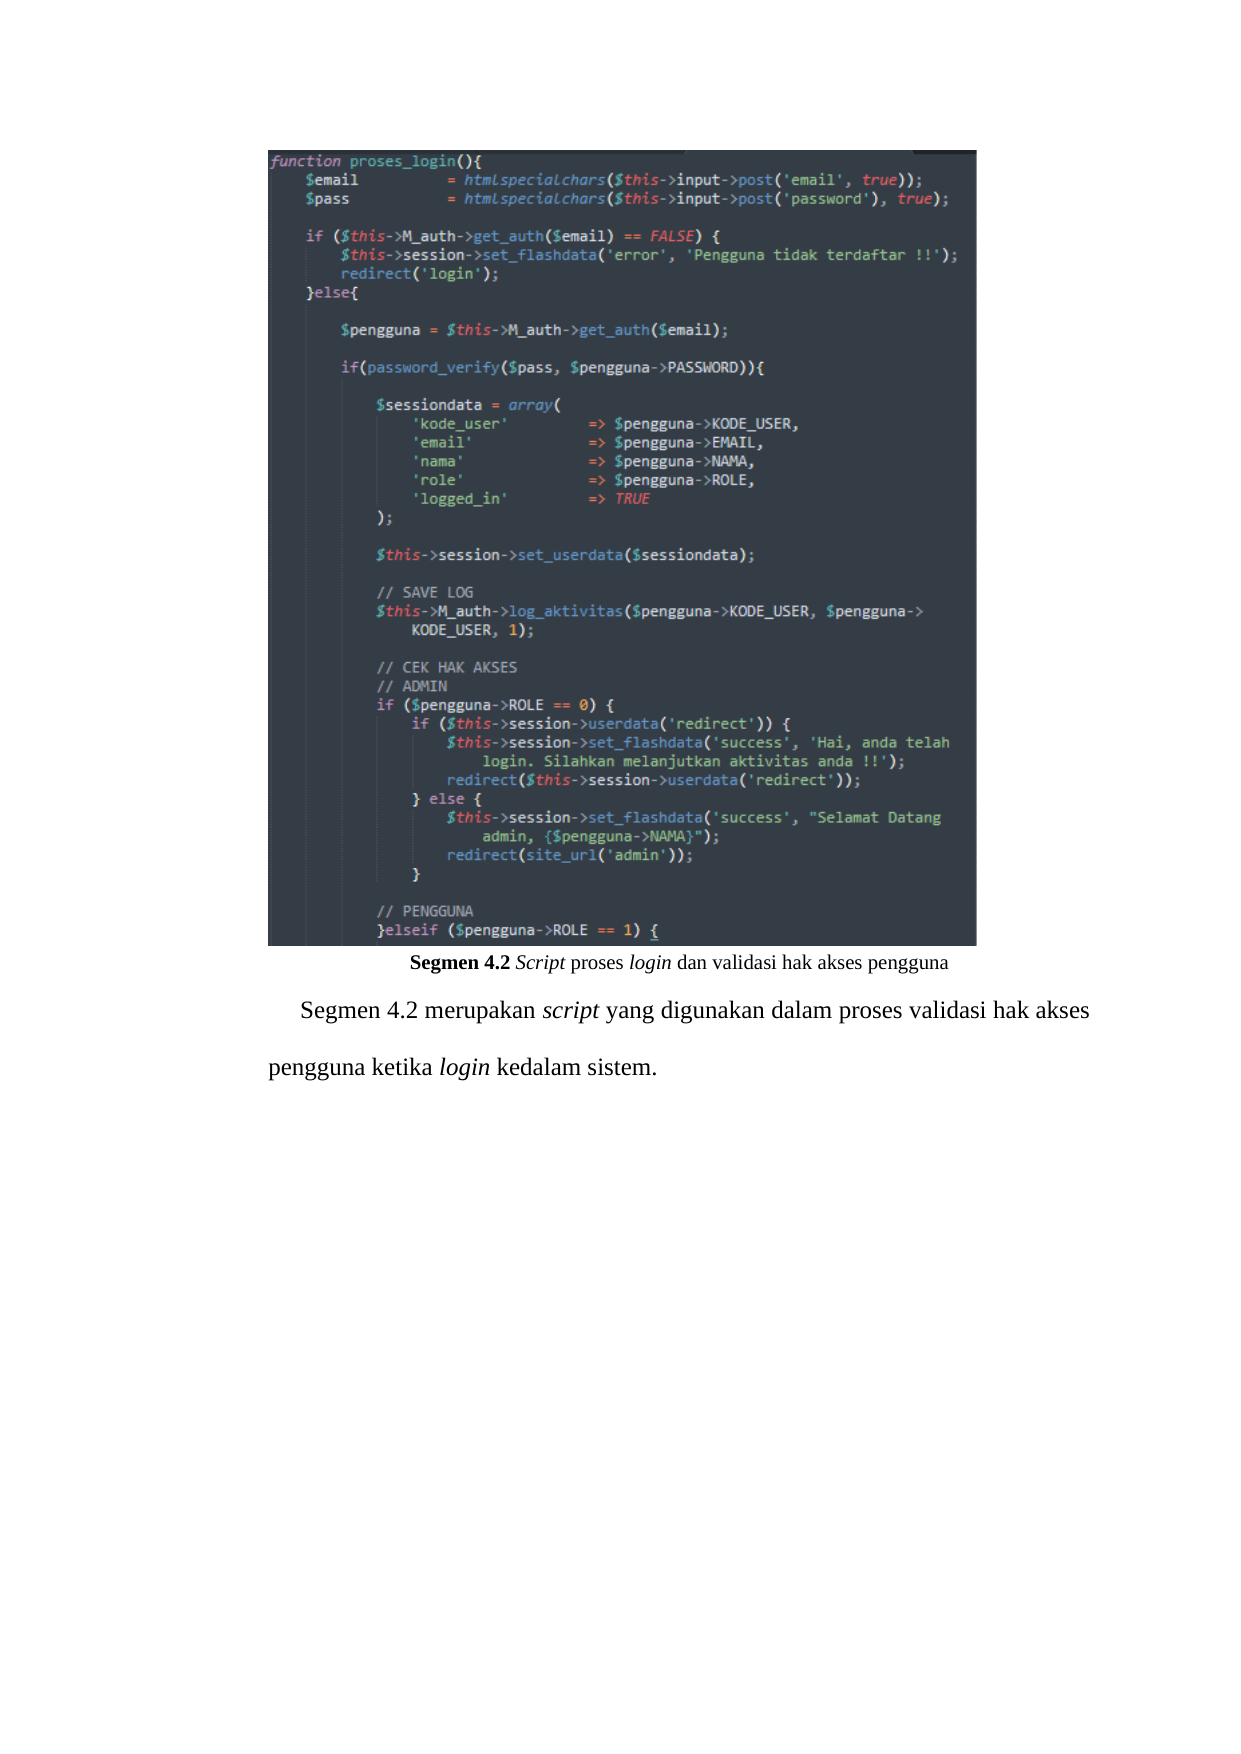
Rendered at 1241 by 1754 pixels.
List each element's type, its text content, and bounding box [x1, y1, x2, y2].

picture [268, 150, 977, 946]
text Segmen 4.2 Script proses login dan validasi hak akses pengguna [268, 950, 1090, 974]
text Segmen 4.2 merupakan script yang digunakan dalam proses validasi hak akses pengguna ketika login kedalam sistem. [268, 995, 1090, 1081]
